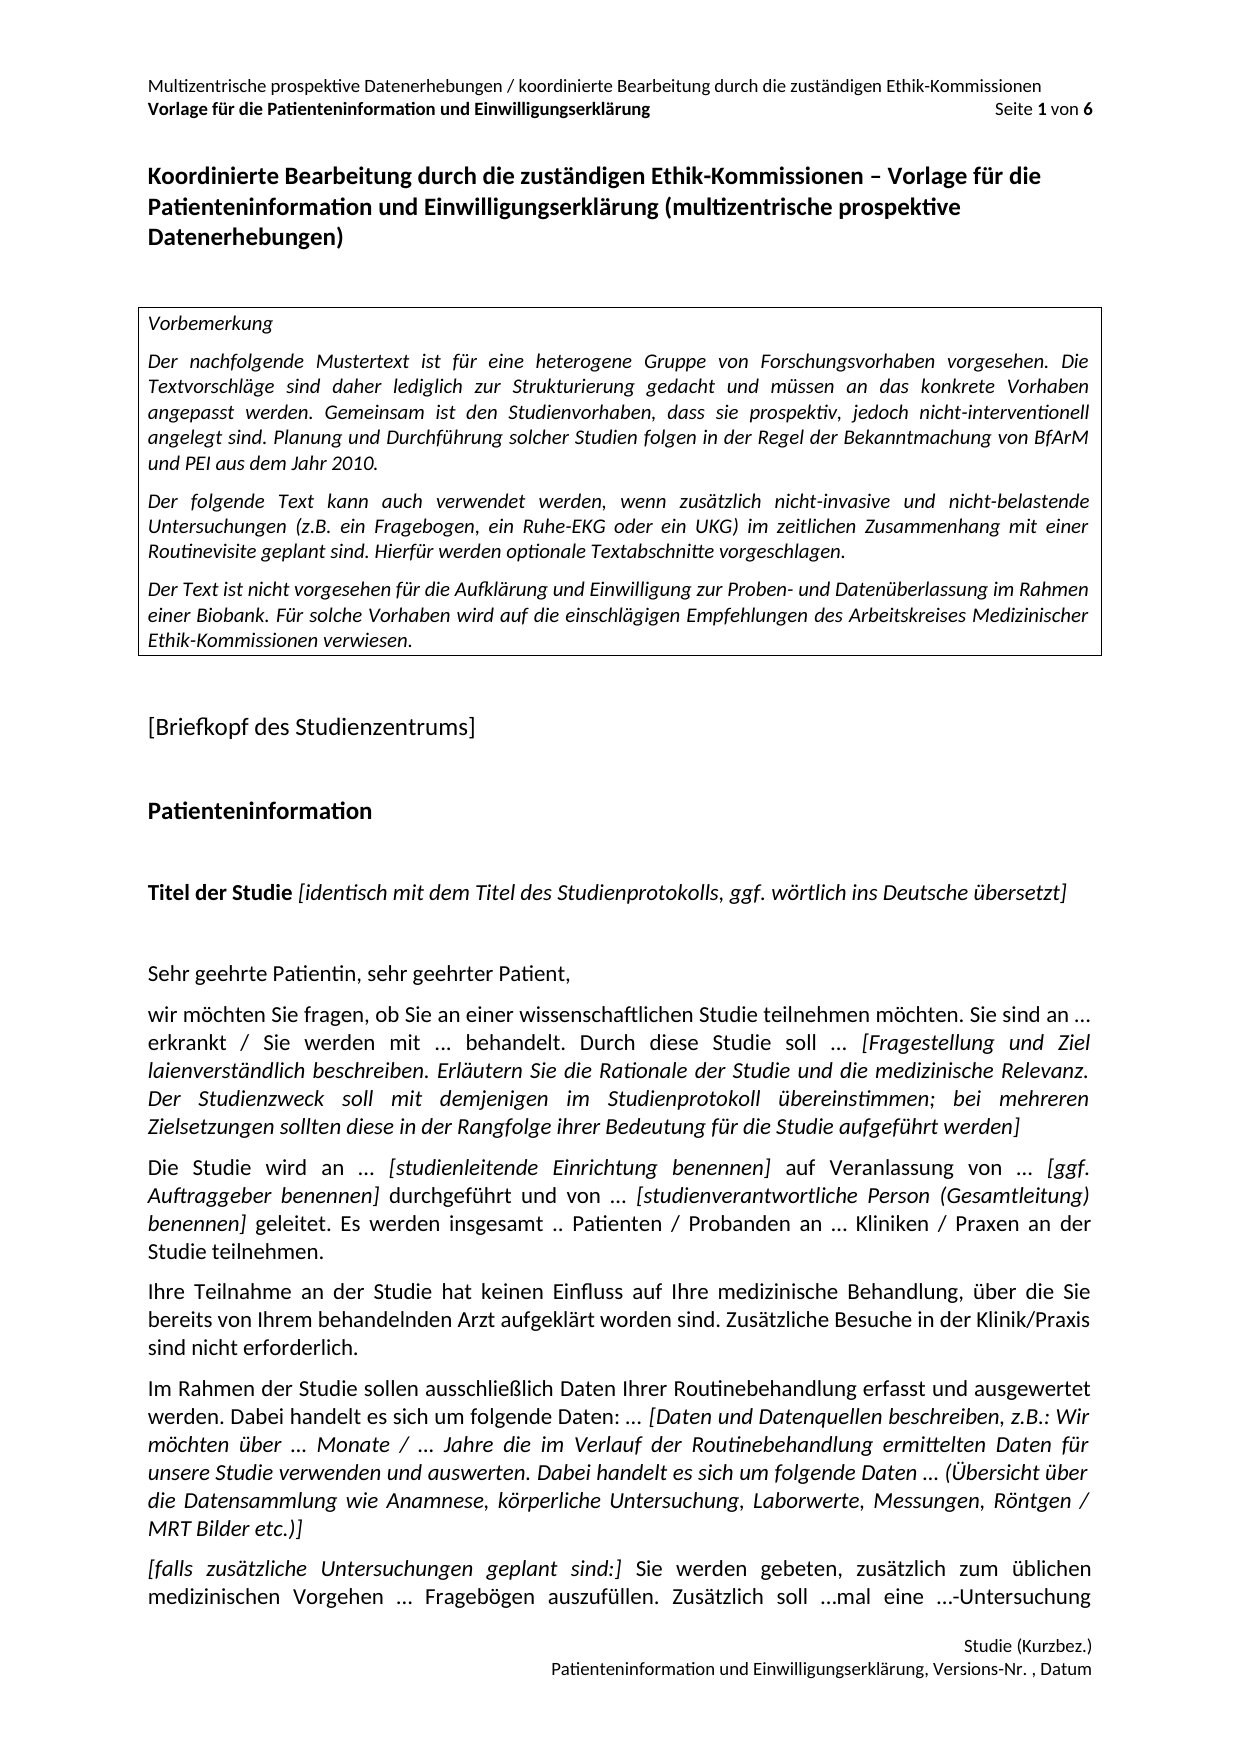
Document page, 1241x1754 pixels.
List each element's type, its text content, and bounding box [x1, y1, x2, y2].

text Sehr geehrte Patientin, sehr geehrter Patient, [148, 959, 1093, 988]
text Ihre Teilnahme an der Studie hat keinen Einfluss auf Ihre medizinische Behandlung, über die Sie bereits von Ihrem behandelnden Arzt aufgeklärt worden sind. Zusätzliche Besuche in der Klinik/Praxis sind nicht erforderlich. [148, 1277, 1093, 1361]
text Der folgende Text kann auch verwendet werden, wenn zusätzlich nicht-invasive und nicht-belastende Untersuchungen (z.B. ein Fragebogen, ein Ruhe-EKG oder ein UKG) im zeitlichen Zusammenhang mit einer Routinevisite geplant sind. Hierfür werden optionale Textabschnitte vorgeschlagen. [139, 485, 1101, 564]
text Koordinierte Bearbeitung durch die zuständigen Ethik-Kommissionen – Vorlage für die Patienteninformation und Einwilligungserklärung (multizentrische prospektive Datenerhebungen) [148, 160, 1093, 252]
text Im Rahmen der Studie sollen ausschließlich Daten Ihrer Routinebehandlung erfasst und ausgewertet werden. Dabei handelt es sich um folgende Daten: … [Daten und Datenquellen beschreiben, z.B.: Wir möchten über … Monate / … Jahre die im Verlauf der Routinebehandlung ermittelten Daten für unsere Studie verwenden und auswerten. Dabei handelt es sich um folgende Daten … (Übersicht über die Datensammlung wie Anamnese, körperliche Untersuchung, Laborwerte, Messungen, Röntgen / MRT Bilder etc.)] [148, 1374, 1093, 1542]
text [148, 1554, 1093, 1611]
text Die Studie wird an … [studienleitende Einrichtung benennen] auf Veranlassung von … [ggf. Auftraggeber benennen] durchgeführt und von … [studienverantwortliche Person (Gesamtleitung) benennen] geleitet. Es werden insgesamt .. Patienten / Probanden an … Kliniken / Praxen an der Studie teilnehmen. [148, 1153, 1093, 1265]
text wir möchten Sie fragen, ob Sie an einer wissenschaftlichen Studie teilnehmen möchten. Sie sind an … erkrankt / Sie werden mit ... behandelt. Durch diese Studie soll … [Fragestellung und Ziel laienverständlich beschreiben. Erläutern Sie die Rationale der Studie und die medizinische Relevanz. Der Studienzweck soll mit demjenigen im Studienprotokoll übereinstimmen; bei mehreren Zielsetzungen sollten diese in der Rangfolge ihrer Bedeutung für die Studie aufgeführt werden] [148, 1000, 1093, 1140]
text Titel der Studie [identisch mit dem Titel des Studienprotokolls, ggf. wörtlich ins Deutsche übersetzt] [148, 878, 1093, 907]
text Patienteninformation [148, 795, 1093, 826]
text [Briefkopf des Studienzentrums] [148, 711, 1093, 742]
text Vorbemerkung [139, 308, 1101, 336]
text Der nachfolgende Mustertext ist für eine heterogene Gruppe von Forschungsvorhaben vorgesehen. Die Textvorschläge sind daher lediglich zur Strukturierung gedacht und müssen an das konkrete Vorhaben angepasst werden. Gemeinsam ist den Studienvorhaben, dass sie prospektiv, jedoch nicht-interventionell angelegt sind. Planung und Durchführung solcher Studien folgen in der Regel der Bekanntmachung von BfArM und PEI aus dem Jahr 2010. [139, 345, 1101, 475]
text Der Text ist nicht vorgesehen für die Aufklärung und Einwilligung zur Proben- und Datenüberlassung im Rahmen einer Biobank. Für solche Vorhaben wird auf die einschlägigen Empfehlungen des Arbeitskreises Medizinischer Ethik-Kommissionen verwiesen. [139, 573, 1101, 655]
